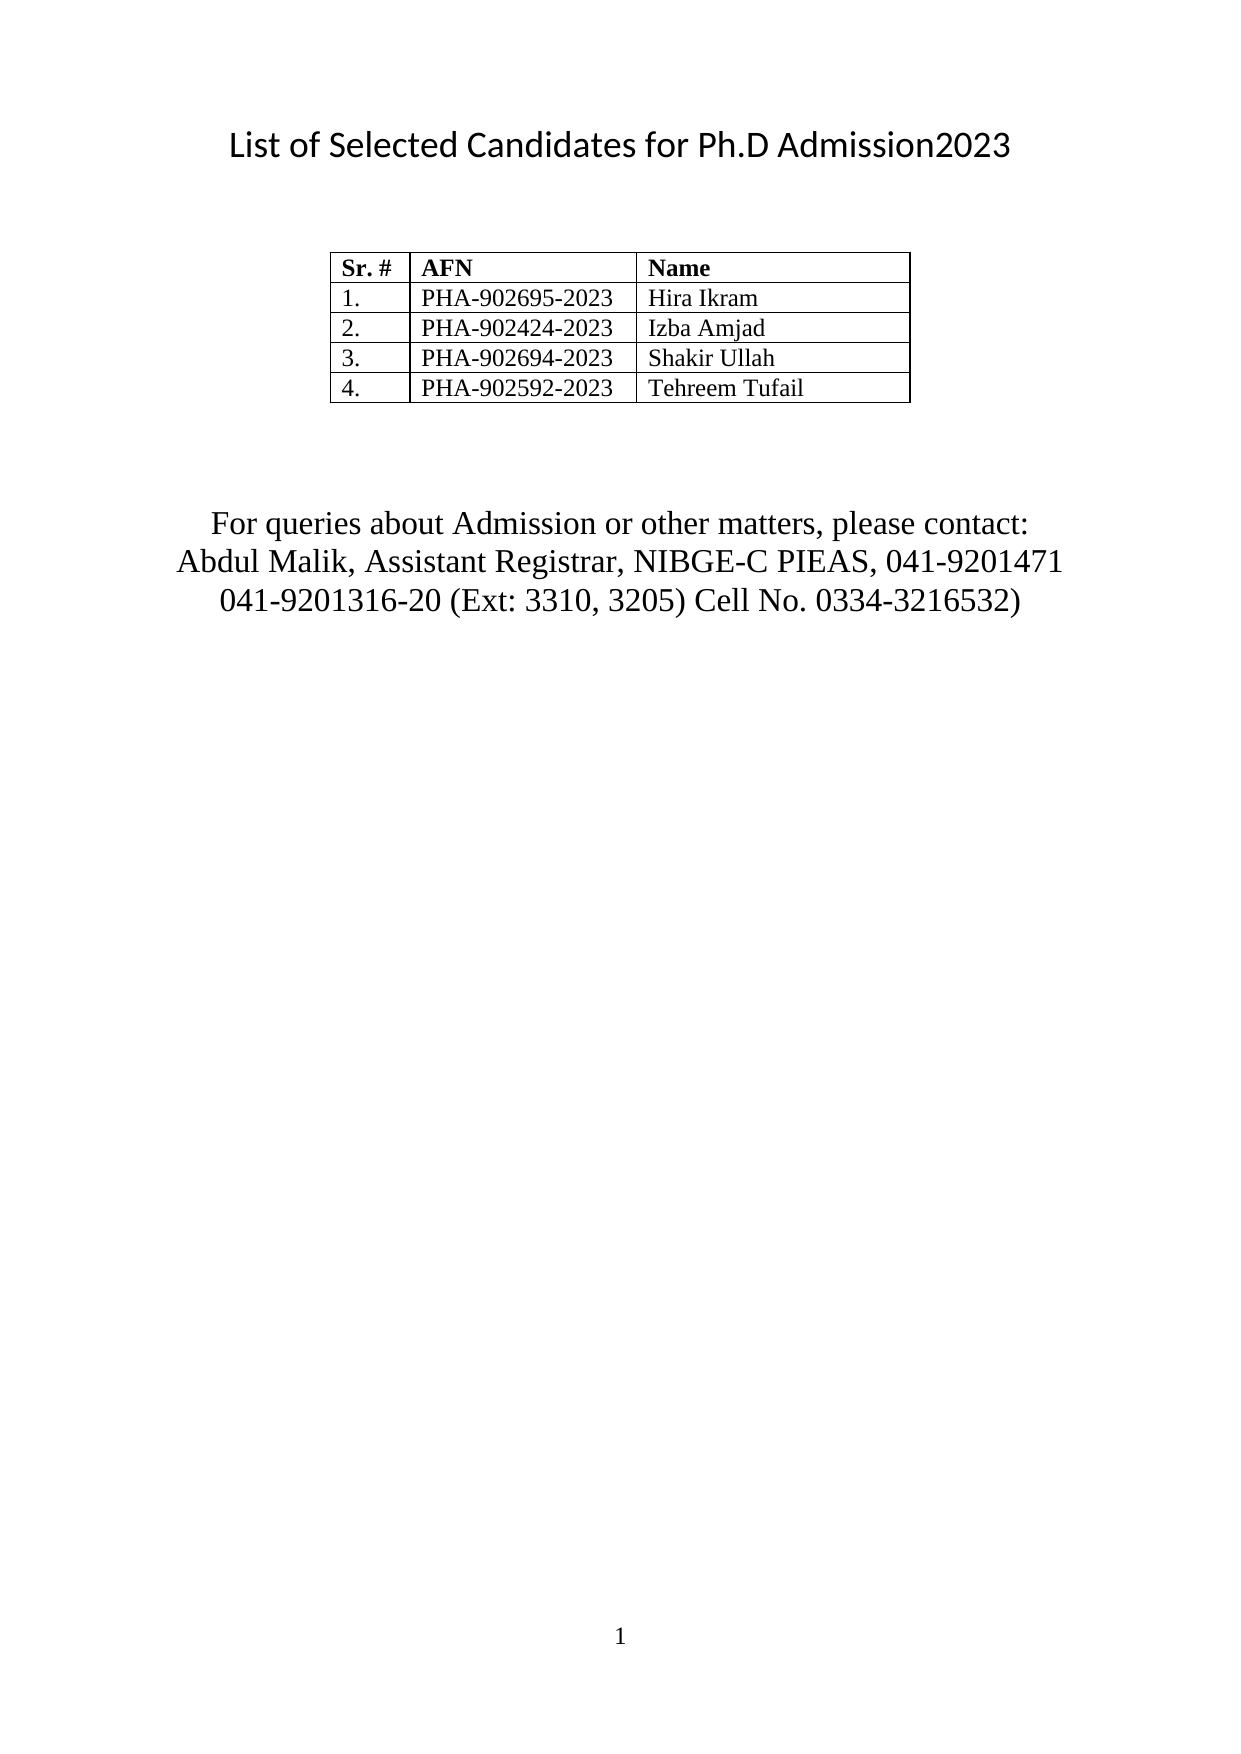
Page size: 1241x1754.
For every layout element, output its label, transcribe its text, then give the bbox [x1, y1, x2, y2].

text 041-9201316-20 (Ext: 3310, 3205) Cell No. 0334-3216532) [150, 580, 1090, 618]
table_cell Tehreem Tufail [637, 373, 909, 402]
table_cell [331, 343, 409, 372]
table_cell [331, 283, 409, 312]
table_cell PHA-902695-2023 [411, 283, 636, 312]
table_cell PHA-902592-2023 [411, 373, 636, 402]
table_cell PHA-902424-2023 [411, 313, 636, 342]
text For queries about Admission or other matters, please contact: [150, 503, 1090, 542]
table_header Name [637, 253, 909, 282]
table_cell [331, 313, 409, 342]
table_header AFN [411, 253, 636, 282]
table_cell Shakir Ullah [637, 343, 909, 372]
table_cell [331, 373, 409, 402]
table_cell Izba Amjad [637, 313, 909, 342]
table_header Sr. # [331, 253, 409, 282]
table_cell PHA-902694-2023 [411, 343, 636, 372]
text Abdul Malik, Assistant Registrar, NIBGE-C PIEAS, 041-9201471 [150, 542, 1090, 580]
table_cell Hira Ikram [637, 283, 909, 312]
